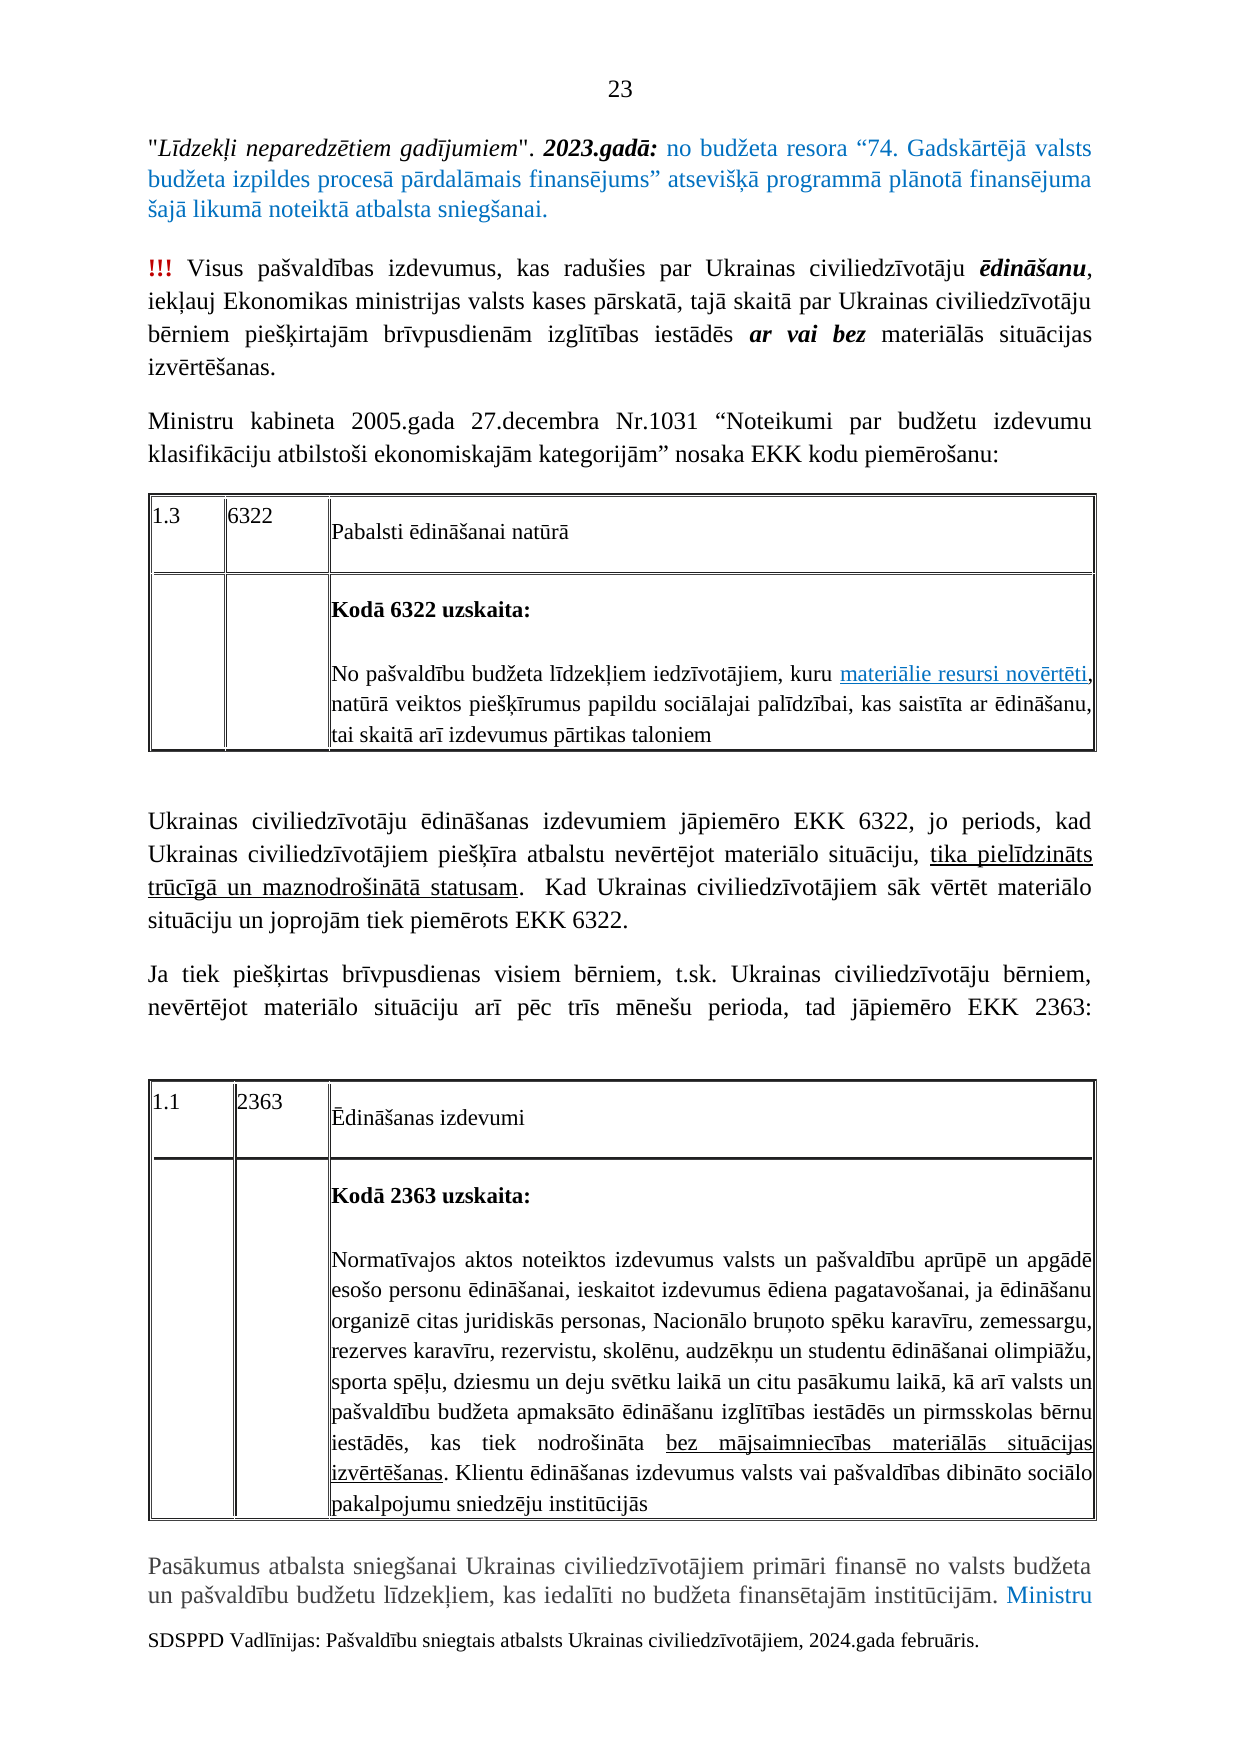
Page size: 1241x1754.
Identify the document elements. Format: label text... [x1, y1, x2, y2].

table_header 1.3 [152, 497, 226, 571]
table_header Ēdināšanas izdevumi [330, 1082, 1093, 1157]
table_cell [152, 571, 226, 749]
text Ukrainas civiliedzīvotāju ēdināšanas izdevumiem jāpiemēro EKK 6322, jo periods, kad Ukrainas civiliedzīvotājiem piešķīra atbalstu nevērtējot materiālo situāciju, tika pielīdzināts trūcīgā un maznodrošinātā statusam. Kad Ukrainas civiliedzīvotājiem sāk vērtēt materiālo situāciju un joprojām tiek piemērots EKK 6322. [148, 806, 1092, 934]
table_header 1.1 [152, 1081, 235, 1157]
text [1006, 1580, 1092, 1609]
table_cell [235, 1160, 329, 1518]
table_cell Kodā 6322 uzskaita: No pašvaldību budžeta līdzekļiem iedzīvotājiem, kuru materiālie resursi novērtēti, natūrā veiktos piešķīrumus papildu sociālajai palīdzībai, kas saistīta ar ēdināšanu, tai skaitā arī izdevumus pārtikas taloniem [330, 571, 1094, 749]
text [148, 131, 1092, 223]
table_header 6322 [226, 497, 329, 571]
text !!! Visus pašvaldības izdevumus, kas radušies par Ukrainas civiliedzīvotāju ēdināšanu, iekļauj Ekonomikas ministrijas valsts kases pārskatā, tajā skaitā par Ukrainas civiliedzīvotāju bērniem piešķirtajām brīvpusdienām izglītības iestādēs ar vai bez materiālās situācijas izvērtēšanas. [148, 253, 1092, 381]
text Ministru kabineta 2005.gada 27.decembra Nr.1031 “Noteikumi par budžetu izdevumu klasifikāciju atbilstoši ekonomiskajām kategorijām” nosaka EKK kodu piemērošanu: [148, 406, 1092, 468]
table_header Pabalsti ēdināšanai natūrā [330, 497, 1093, 571]
text Ja tiek piešķirtas brīvpusdienas visiem bērniem, t.sk. Ukrainas civiliedzīvotāju bērniem, nevērtējot materiālo situāciju arī pēc trīs mēnešu perioda, tad jāpiemēro EKK 2363: [148, 959, 1092, 1054]
table_cell Kodā 2363 uzskaita: Normatīvajos aktos noteiktos izdevumus valsts un pašvaldību aprūpē un apgādē esošo personu ēdināšanai, ieskaitot izdevumus ēdiena pagatavošanai, ja ēdināšanu organizē citas juridiskās personas, Nacionālo bruņoto spēku karavīru, zemessargu, rezerves karavīru, rezervistu, skolēnu, audzēkņu un studentu ēdināšanai olimpiāžu, sporta spēļu, dziesmu un deju svētku laikā un citu pasākumu laikā, kā arī valsts un pašvaldību budžeta apmaksāto ēdināšanu izglītības iestādēs un pirmsskolas bērnu iestādēs, kas tiek nodrošināta bez mājsaimniecības materiālās situācijas izvērtēšanas. Klientu ēdināšanas izdevumus valsts vai pašvaldības dibināto sociālo pakalpojumu sniedzēju institūcijās [330, 1157, 1093, 1518]
table_cell [226, 575, 329, 749]
table_header 2363 [235, 1082, 329, 1157]
table_cell [152, 1157, 235, 1518]
